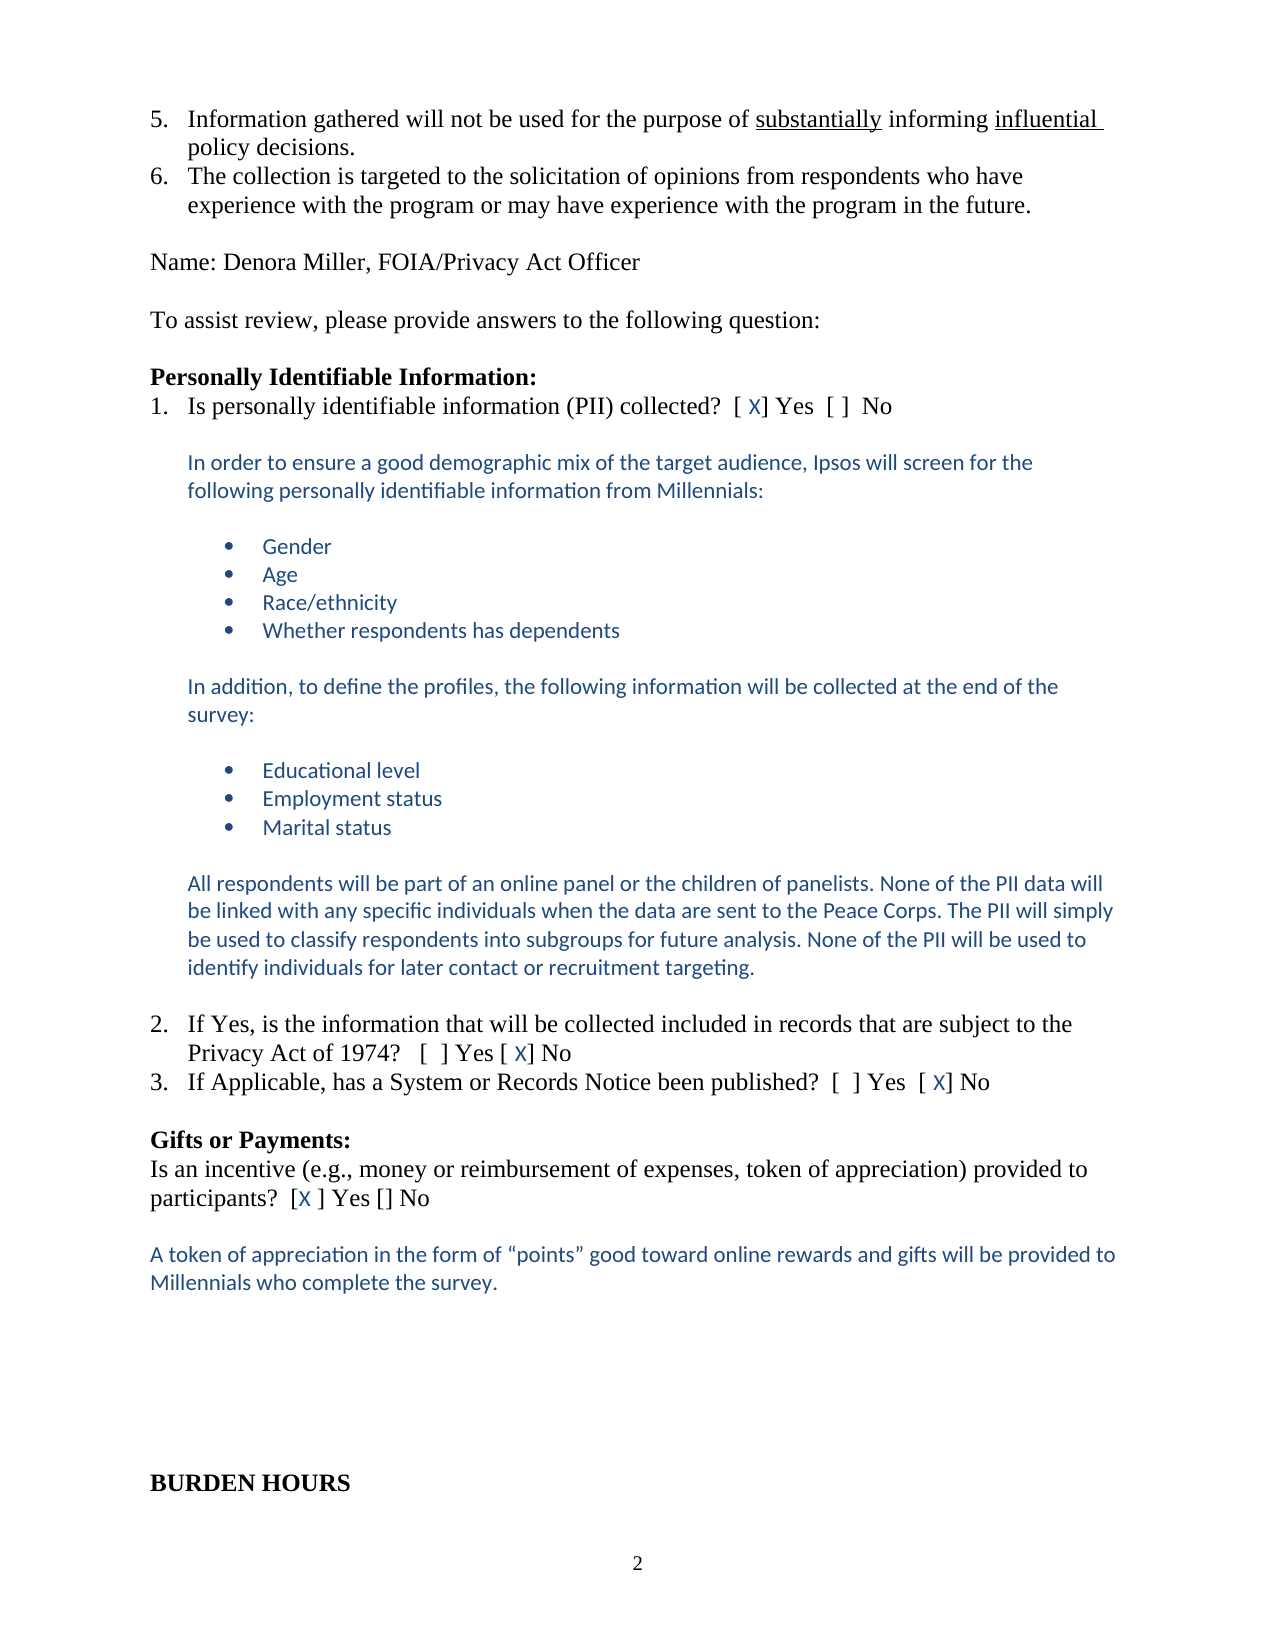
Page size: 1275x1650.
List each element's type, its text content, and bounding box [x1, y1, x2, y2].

list Employment status [225, 784, 1125, 813]
list Information gathered will not be used for the purpose of substantially informing influential policy decisions. [150, 104, 1125, 161]
list If Yes, is the information that will be collected included in records that are subject to the Privacy Act of 1974? [ ] Yes [ X] No [150, 1009, 1125, 1067]
text A token of appreciation in the form of “points” good toward online rewards and gifts will be provided to Millennials who complete the survey. [150, 1240, 1125, 1296]
list Gifts or Payments: [150, 1125, 1125, 1154]
list Marital status [225, 813, 1125, 841]
list Age [225, 560, 1125, 588]
list Educational level [225, 757, 1125, 784]
text To assist review, please provide answers to the following question: [150, 305, 1125, 334]
list Is personally identifiable information (PII) collected? [ X] Yes [ ] No [150, 391, 1125, 420]
list In addition, to define the profiles, the following information will be collected at the end of the survey: [187, 672, 1125, 728]
list If Applicable, has a System or Records Notice been published? [ ] Yes [ X] No [150, 1067, 1125, 1096]
list Whether respondents has dependents [225, 616, 1125, 644]
list Race/ethnicity [225, 588, 1125, 616]
text Personally Identifiable Information: [150, 362, 1125, 391]
list In order to ensure a good demographic mix of the target audience, Ipsos will screen for the following personally identifiable information from Millennials: [187, 448, 1125, 504]
text Name: Denora Miller, FOIA/Privacy Act Officer [150, 247, 1125, 276]
text BURDEN HOURS [150, 1468, 1125, 1497]
text Is an incentive (e.g., money or reimbursement of expenses, token of appreciation) provided to participants? [X ] Yes [] No [150, 1154, 1125, 1212]
list Gender [225, 532, 1125, 560]
list All respondents will be part of an online panel or the children of panelists. None of the PII data will be linked with any specific individuals when the data are sent to the Peace Corps. The PII will simply be used to classify respondents into subgroups for future analysis. None of the PII will be used to identify individuals for later contact or recruitment targeting. [187, 869, 1125, 981]
list The collection is targeted to the solicitation of opinions from respondents who have experience with the program or may have experience with the program in the future. [150, 161, 1125, 219]
